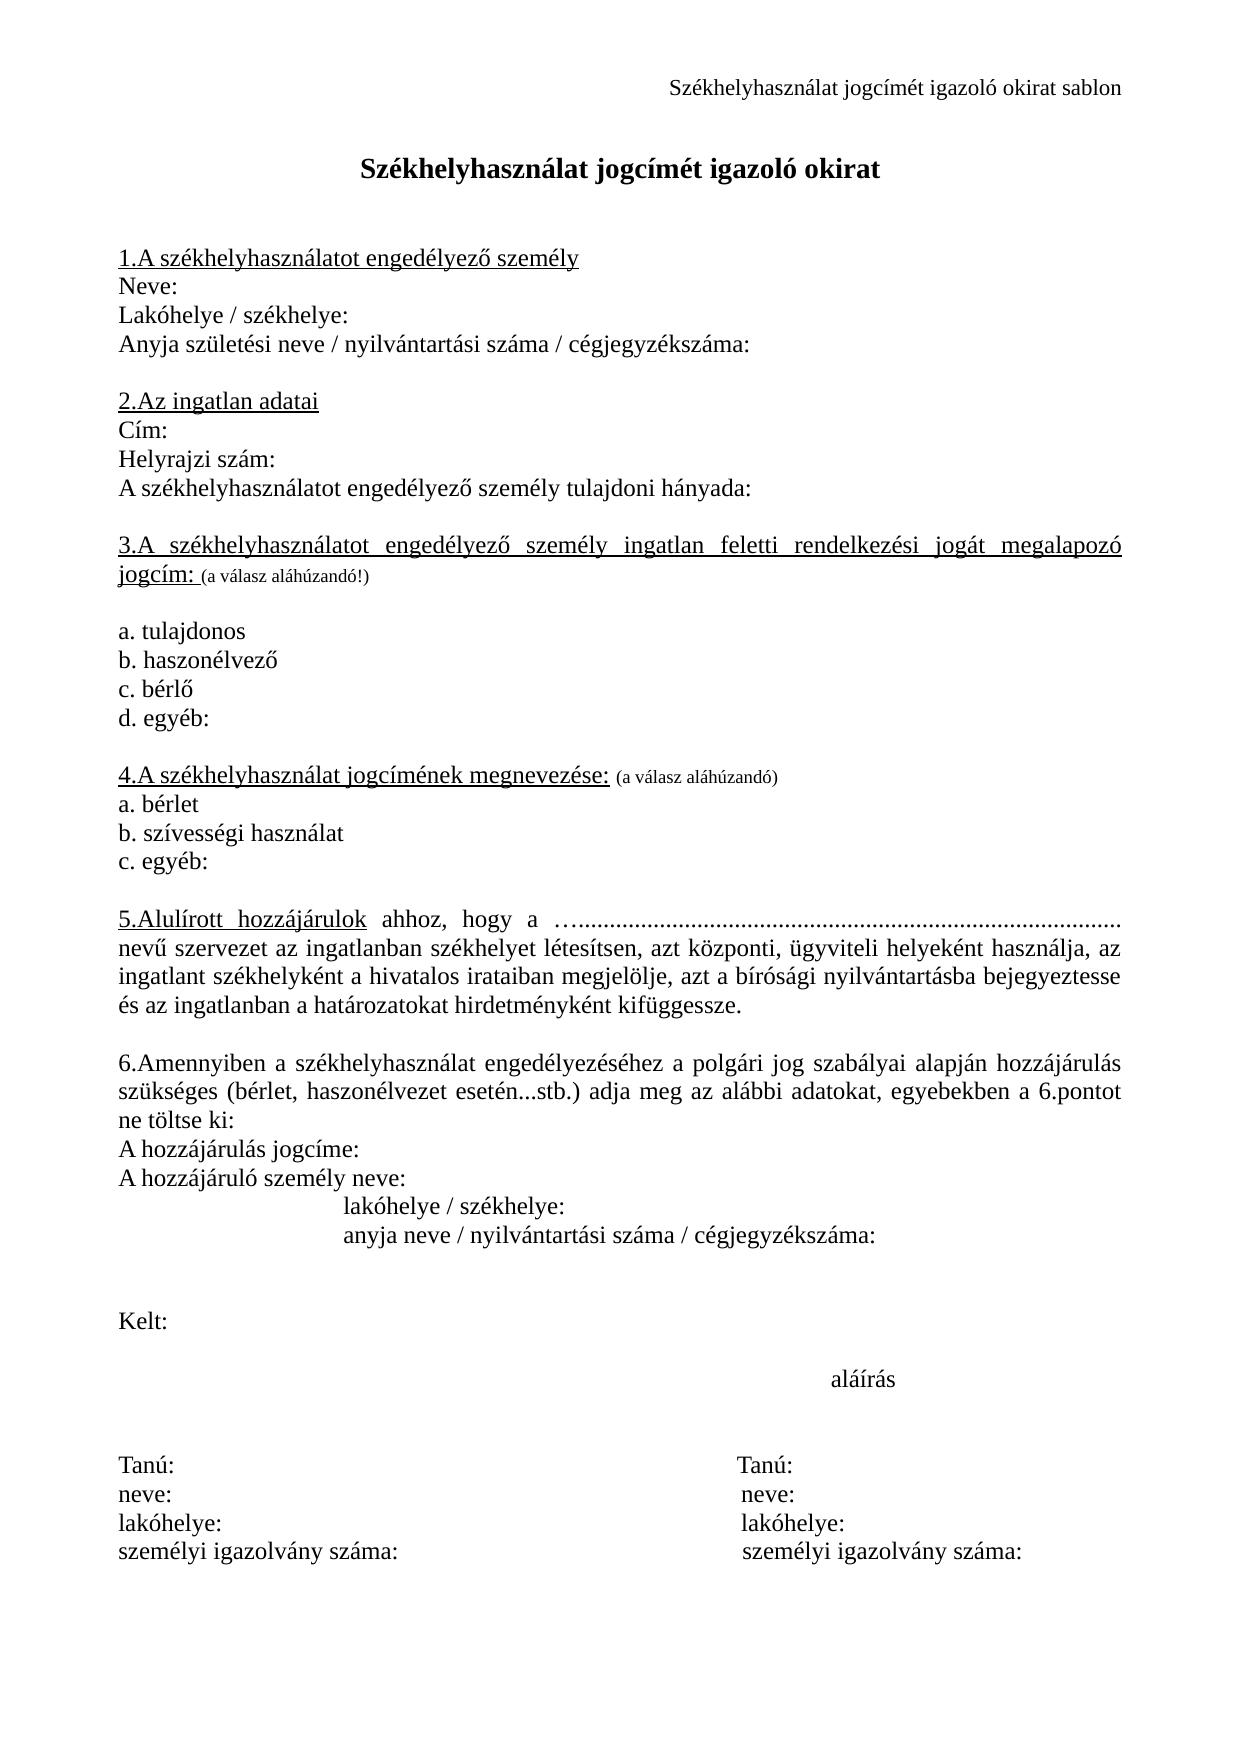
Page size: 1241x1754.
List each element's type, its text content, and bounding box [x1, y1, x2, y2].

text c. bérlő [118, 674, 1122, 703]
text A hozzájárulás jogcíme: [118, 1134, 1122, 1163]
text Anyja születési neve / nyilvántartási száma / cégjegyzékszáma: [118, 329, 1122, 358]
text Kelt: [118, 1306, 1122, 1335]
text a. tulajdonos [118, 616, 1122, 645]
text neve: neve: [118, 1479, 1122, 1508]
text b. haszonélvező [118, 645, 1122, 674]
text 3.A székhelyhasználatot engedélyező személy ingatlan feletti rendelkezési jogát megalapozó jogcím: (a válasz aláhúzandó!) [118, 557, 1122, 588]
text 1.A székhelyhasználatot engedélyező személy [118, 243, 1122, 271]
text Székhelyhasználat jogcímét igazoló okirat [118, 152, 1122, 185]
text Neve: [118, 271, 1122, 300]
text A hozzájáruló személy neve: [118, 1163, 1122, 1191]
text d. egyéb: [118, 703, 1122, 731]
text lakóhelye: lakóhelye: [118, 1508, 1122, 1536]
text a. bérlet [118, 789, 1122, 818]
text személyi igazolvány száma: személyi igazolvány száma: [118, 1536, 1122, 1565]
text Helyrajzi szám: [118, 444, 1122, 473]
text anyja neve / nyilvántartási száma / cégjegyzékszáma: [118, 1220, 1122, 1249]
text 5.Alulírott hozzájárulok ahhoz, hogy a …....................................................................................... nevű szervezet az ingatlanban székhelyet létesítsen, azt központi, ügyviteli helyeként használja, az ingatlant székhelyként a hivatalos irataiban megjelölje, azt a bírósági nyilvántartásba bejegyeztesse és az ingatlanban a határozatokat hirdetményként kifüggessze. [118, 904, 1122, 1019]
text 2.Az ingatlan adatai [118, 386, 1122, 415]
text A székhelyhasználatot engedélyező személy tulajdoni hányada: [118, 473, 1122, 501]
text Tanú: Tanú: [118, 1450, 1122, 1479]
text Lakóhelye / székhelye: [118, 300, 1122, 329]
text 6.Amennyiben a székhelyhasználat engedélyezéséhez a polgári jog szabályai alapján hozzájárulás szükséges (bérlet, haszonélvezet esetén...stb.) adja meg az alábbi adatokat, egyebekben a 6.pontot ne töltse ki: [118, 1048, 1122, 1134]
text lakóhelye / székhelye: [118, 1191, 1122, 1220]
text b. szívességi használat [118, 818, 1122, 846]
text aláírás [118, 1364, 1122, 1393]
text 4.A székhelyhasználat jogcímének megnevezése: (a válasz aláhúzandó) [118, 760, 1122, 789]
text 3.A székhelyhasználatot engedélyező személy ingatlan feletti rendelkezési jogát megalapozó jogcím: (a válasz aláhúzandó!) [118, 530, 1122, 555]
text Cím: [118, 415, 1122, 444]
text c. egyéb: [118, 846, 1122, 875]
